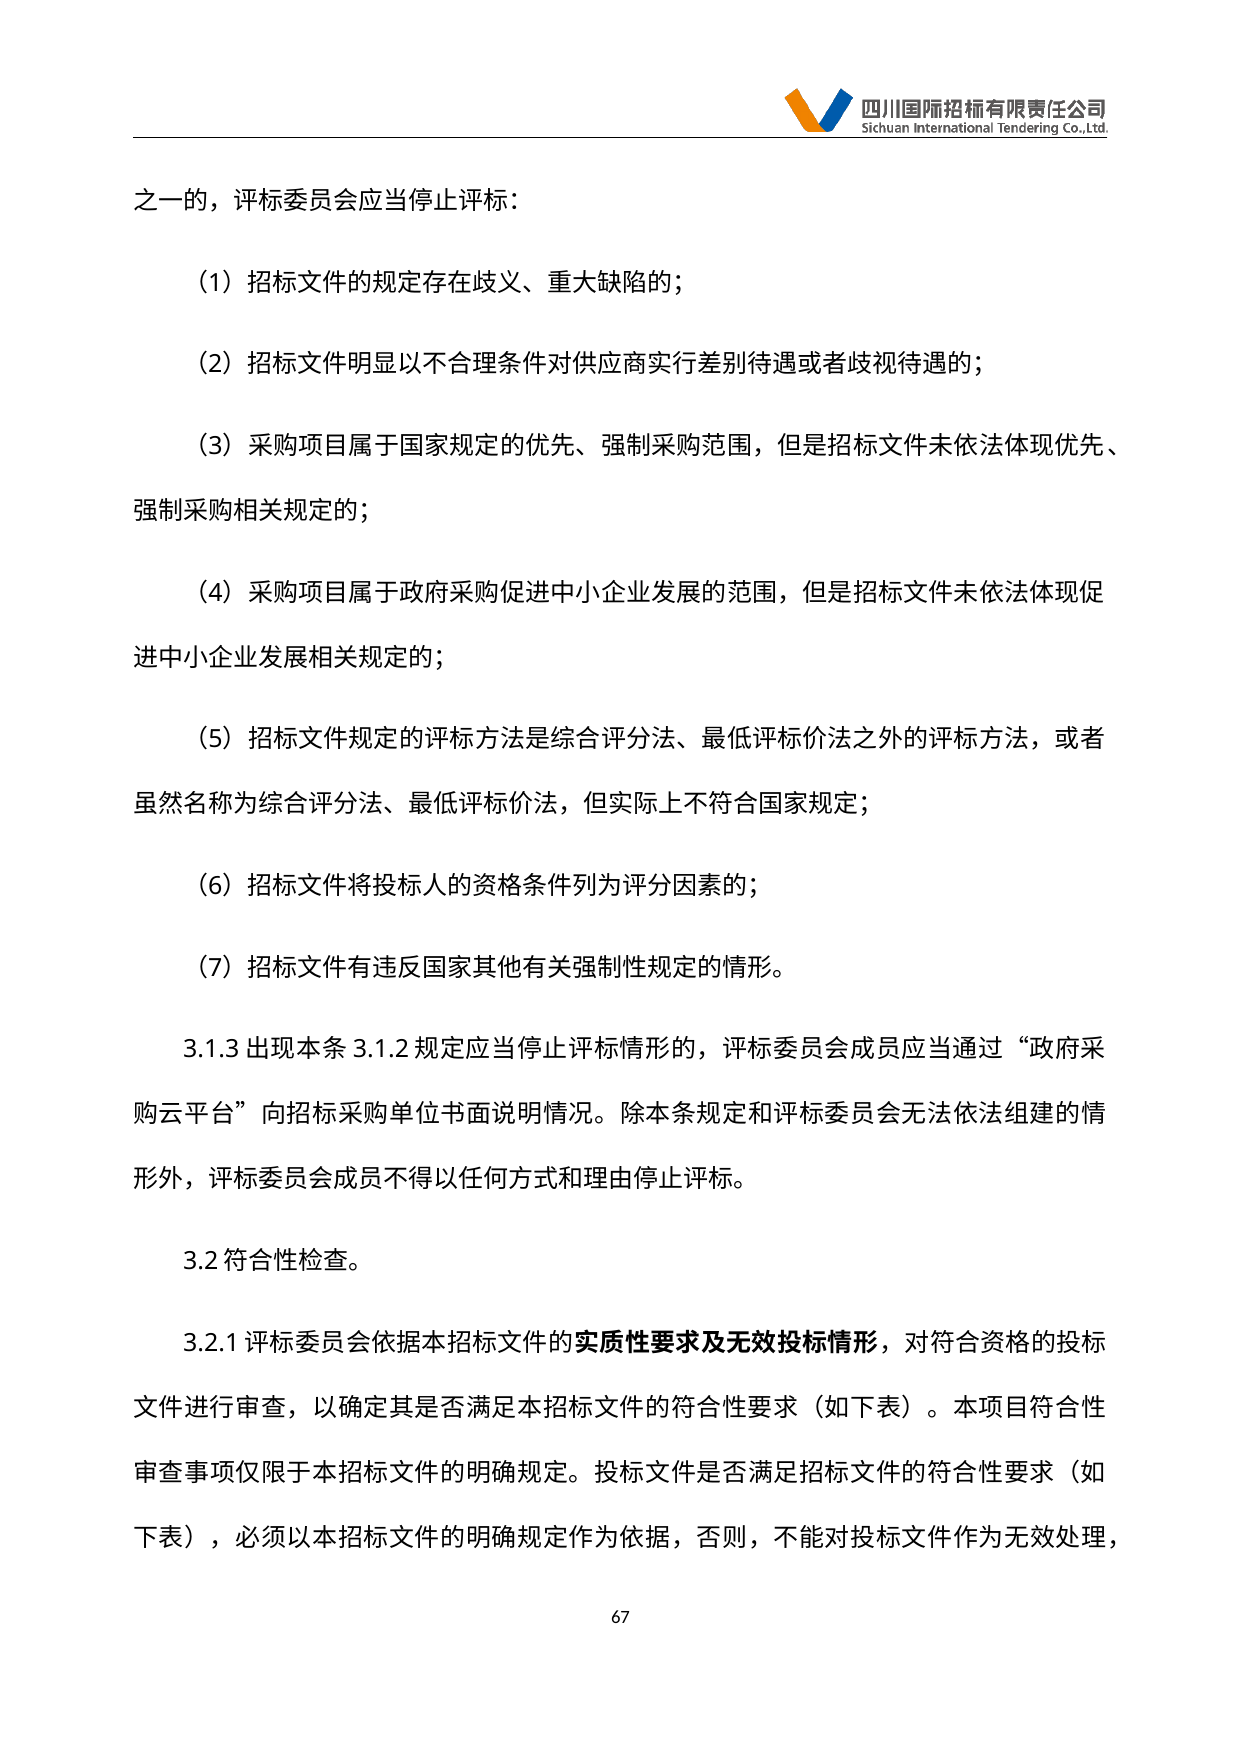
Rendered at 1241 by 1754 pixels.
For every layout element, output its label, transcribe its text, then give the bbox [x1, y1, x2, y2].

text （2）招标文件明显以不合理条件对供应商实行差别待遇或者歧视待遇的； [133, 329, 1107, 394]
text （1）招标文件的规定存在歧义、重大缺陷的； [133, 248, 1107, 313]
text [133, 1308, 1107, 1568]
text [133, 166, 1107, 231]
text （3）采购项目属于国家规定的优先、强制采购范围，但是招标文件未依法体现优先、强制采购相关规定的； [133, 411, 1107, 541]
text （5）招标文件规定的评标方法是综合评分法、最低评标价法之外的评标方法，或者虽然名称为综合评分法、最低评标价法，但实际上不符合国家规定； [133, 704, 1107, 834]
text 3.1.3出现本条3.1.2规定应当停止评标情形的，评标委员会成员应当通过“政府采购云平台”向招标采购单位书面说明情况。除本条规定和评标委员会无法依法组建的情形外，评标委员会成员不得以任何方式和理由停止评标。 [133, 1014, 1107, 1209]
text （6）招标文件将投标人的资格条件列为评分因素的； [133, 851, 1107, 916]
text （7）招标文件有违反国家其他有关强制性规定的情形。 [133, 933, 1107, 998]
text 3.2符合性检查。 [133, 1226, 1107, 1291]
picture [784, 88, 1108, 135]
text （4）采购项目属于政府采购促进中小企业发展的范围，但是招标文件未依法体现促进中小企业发展相关规定的； [133, 558, 1107, 688]
